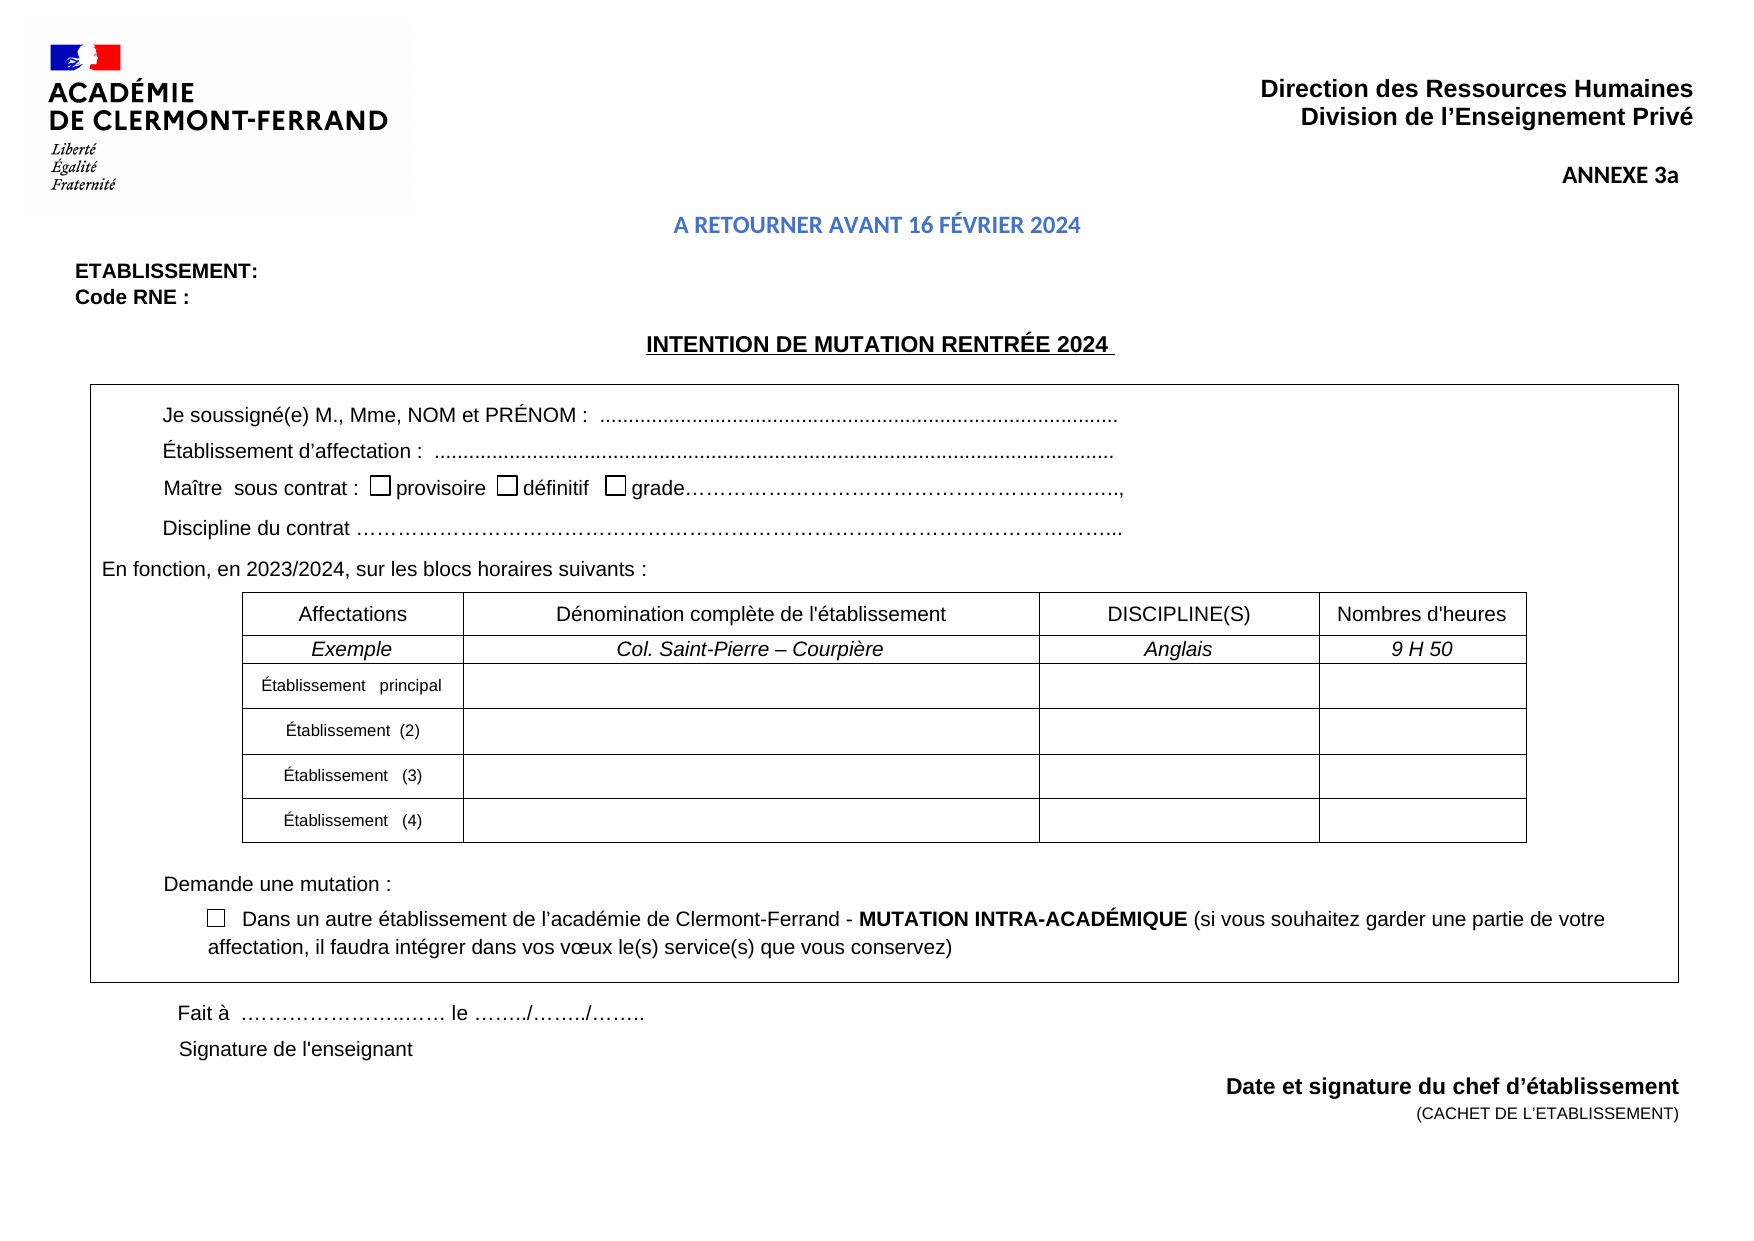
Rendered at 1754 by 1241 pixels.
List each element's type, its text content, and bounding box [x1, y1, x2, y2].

text ANNEXE 3a [178, 160, 1679, 190]
text A RETOURNER avant 16 février 2024 [75, 209, 1679, 240]
picture [25, 20, 413, 215]
text ETABLISSEMENT: [75, 259, 1475, 283]
text Fait à .…………………..…… le ……../……../…….. [177, 1001, 1675, 1025]
text Code RNE : [75, 285, 1475, 309]
text Date et signature du chef d’établissement [75, 1073, 1679, 1099]
text Signature de l'enseignant [178, 1037, 1679, 1061]
text (CACHET DE L’ETABLISSEMENT) [73, 1103, 1679, 1123]
text INTENTION DE MUTATION RENTRÉE 2024 [75, 331, 1679, 357]
table_header Je soussigné(e) M., Mme, NOM et PRÉNOM : .......................................................................................... Établissement d’affectation : ...................................................................................................................... Maître sous contrat : provisoire définitif grade………………………………………………….….., Discipline du contrat ………………………………………………………………………………………………... En fonction, en 2023/2024, sur les blocs horaires suivants : Demande une mutation : Dans un autre établissement de l’académie de Clermont-Ferrand - MUTATION INTRA-ACADÉMIQUE (si vous souhaitez garder une partie de votre affectation, il faudra intégrer dans vos vœux le(s) service(s) que vous conservez) [91, 385, 1678, 982]
